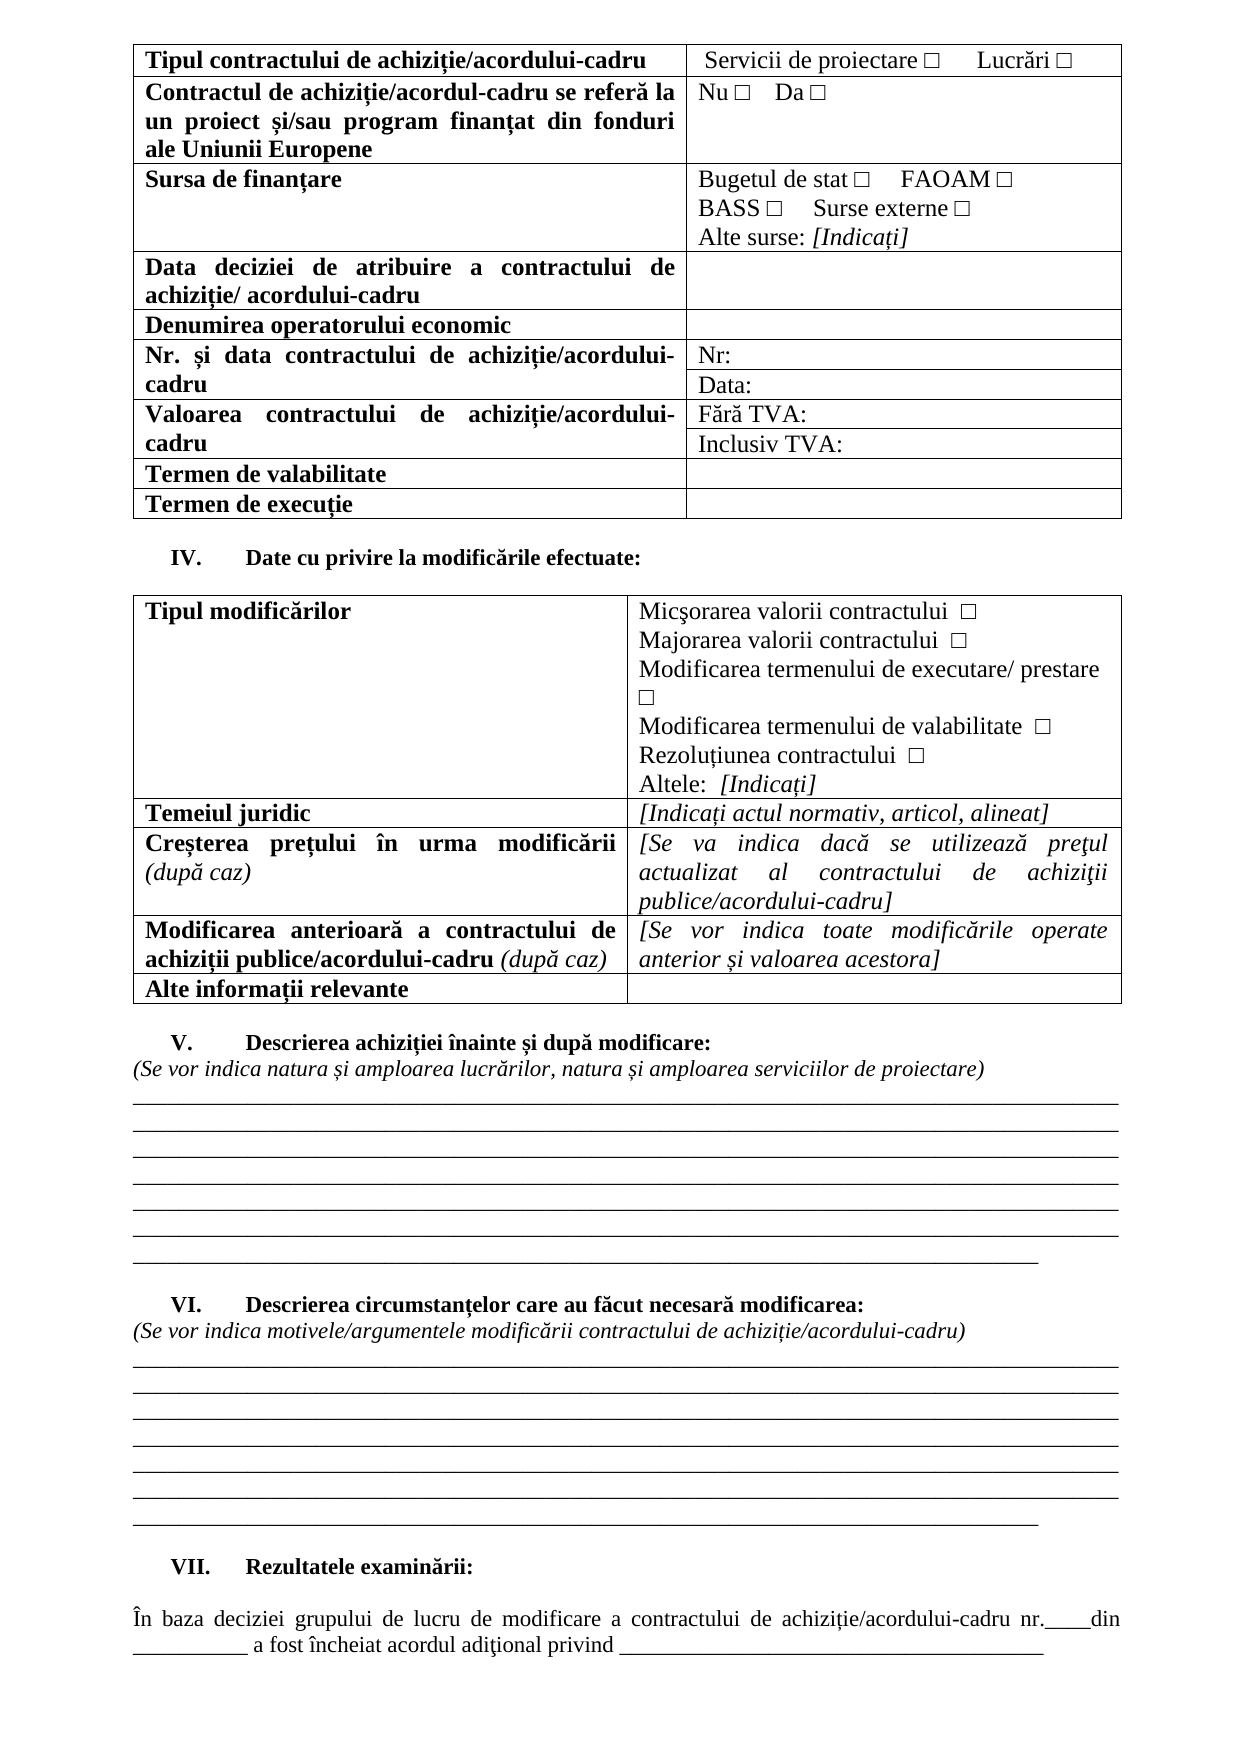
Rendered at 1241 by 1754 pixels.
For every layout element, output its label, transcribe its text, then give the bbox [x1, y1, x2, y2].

table_cell Modificarea anterioară a contractului de achiziții publice/acordului-cadru (după caz) [134, 916, 627, 973]
table_cell Sursa de finanțare [134, 164, 686, 251]
table_cell [687, 459, 1121, 488]
table_cell Alte informații relevante [134, 974, 627, 1003]
list Descrierea circumstanțelor care au făcut necesară modificarea: [170, 1291, 1122, 1317]
table_cell [Se va indica dacă se utilizează preţul actualizat al contractului de achiziţii publice/acordului-cadru] [628, 828, 1121, 914]
table_cell Data deciziei de atribuire a contractului de achiziție/ acordului-cadru [134, 252, 686, 309]
text În baza deciziei grupului de lucru de modificare a contractului de achiziție/acordului-cadru nr.____din __________ a fost încheiat acordul adiţional privind _____________________________________ [133, 1604, 1122, 1657]
table_cell Nr: [687, 340, 1121, 369]
list Date cu privire la modificările efectuate: [170, 544, 1122, 570]
table_cell Contractul de achiziție/acordul-cadru se referă la un proiect și/sau program finanțat din fonduri ale Uniunii Europene [134, 77, 686, 163]
text ___________________________________________________________________________________________________________________________________________________________________________________________________________________________________________________________________________________________________________________________________________________________________________________________________________________________________________________________________________________________________________________________________________________________________________________________________________________ [133, 1344, 1122, 1528]
table_cell Nu □ Da □ [687, 77, 1121, 163]
table_cell [Indicați actul normativ, articol, alineat] [628, 799, 1121, 827]
table_cell [628, 974, 1121, 1003]
text (Se vor indica natura și amploarea lucrărilor, natura și amploarea serviciilor de proiectare) [133, 1055, 1122, 1082]
list Descrierea achiziției înainte și după modificare: [170, 1029, 1122, 1055]
table_header Tipul contractului de achiziție/acordului-cadru [134, 45, 686, 76]
table_cell Data: [687, 370, 1121, 398]
table_cell Valoarea contractului de achiziție/acordului-cadru [134, 400, 686, 458]
table_header Servicii de proiectare □ Lucrări □ [687, 45, 1121, 76]
list Rezultatele examinării: [170, 1553, 1122, 1579]
table_cell Bugetul de stat □ FAOAM □ BASS □ Surse externe □ Alte surse: [Indicați] [687, 164, 1121, 251]
table_cell Inclusiv TVA: [687, 429, 1121, 458]
table_cell Temeiul juridic [134, 799, 627, 827]
table_cell [687, 310, 1121, 339]
text ___________________________________________________________________________________________________________________________________________________________________________________________________________________________________________________________________________________________________________________________________________________________________________________________________________________________________________________________________________________________________________________________________________________________________________________________________________________ [133, 1082, 1122, 1266]
table_header Micşorarea valorii contractului □ Majorarea valorii contractului □ Modificarea termenului de executare/ prestare □ Modificarea termenului de valabilitate □ Rezoluțiunea contractului □ Altele: [Indicați] [628, 596, 1121, 797]
table_cell Fără TVA: [687, 400, 1121, 428]
table_cell Nr. și data contractului de achiziție/acordului-cadru [134, 340, 686, 398]
table_cell Creșterea prețului în urma modificării (după caz) [134, 828, 627, 914]
table_cell Termen de execuție [134, 489, 686, 518]
table_cell [687, 252, 1121, 309]
table_cell [Se vor indica toate modificările operate anterior și valoarea acestora] [628, 916, 1121, 973]
table_cell Termen de valabilitate [134, 459, 686, 488]
table_cell [687, 489, 1121, 518]
table_header Tipul modificărilor [134, 596, 627, 797]
table_cell Denumirea operatorului economic [134, 310, 686, 339]
text (Se vor indica motivele/argumentele modificării contractului de achiziție/acordului-cadru) [133, 1317, 1122, 1344]
